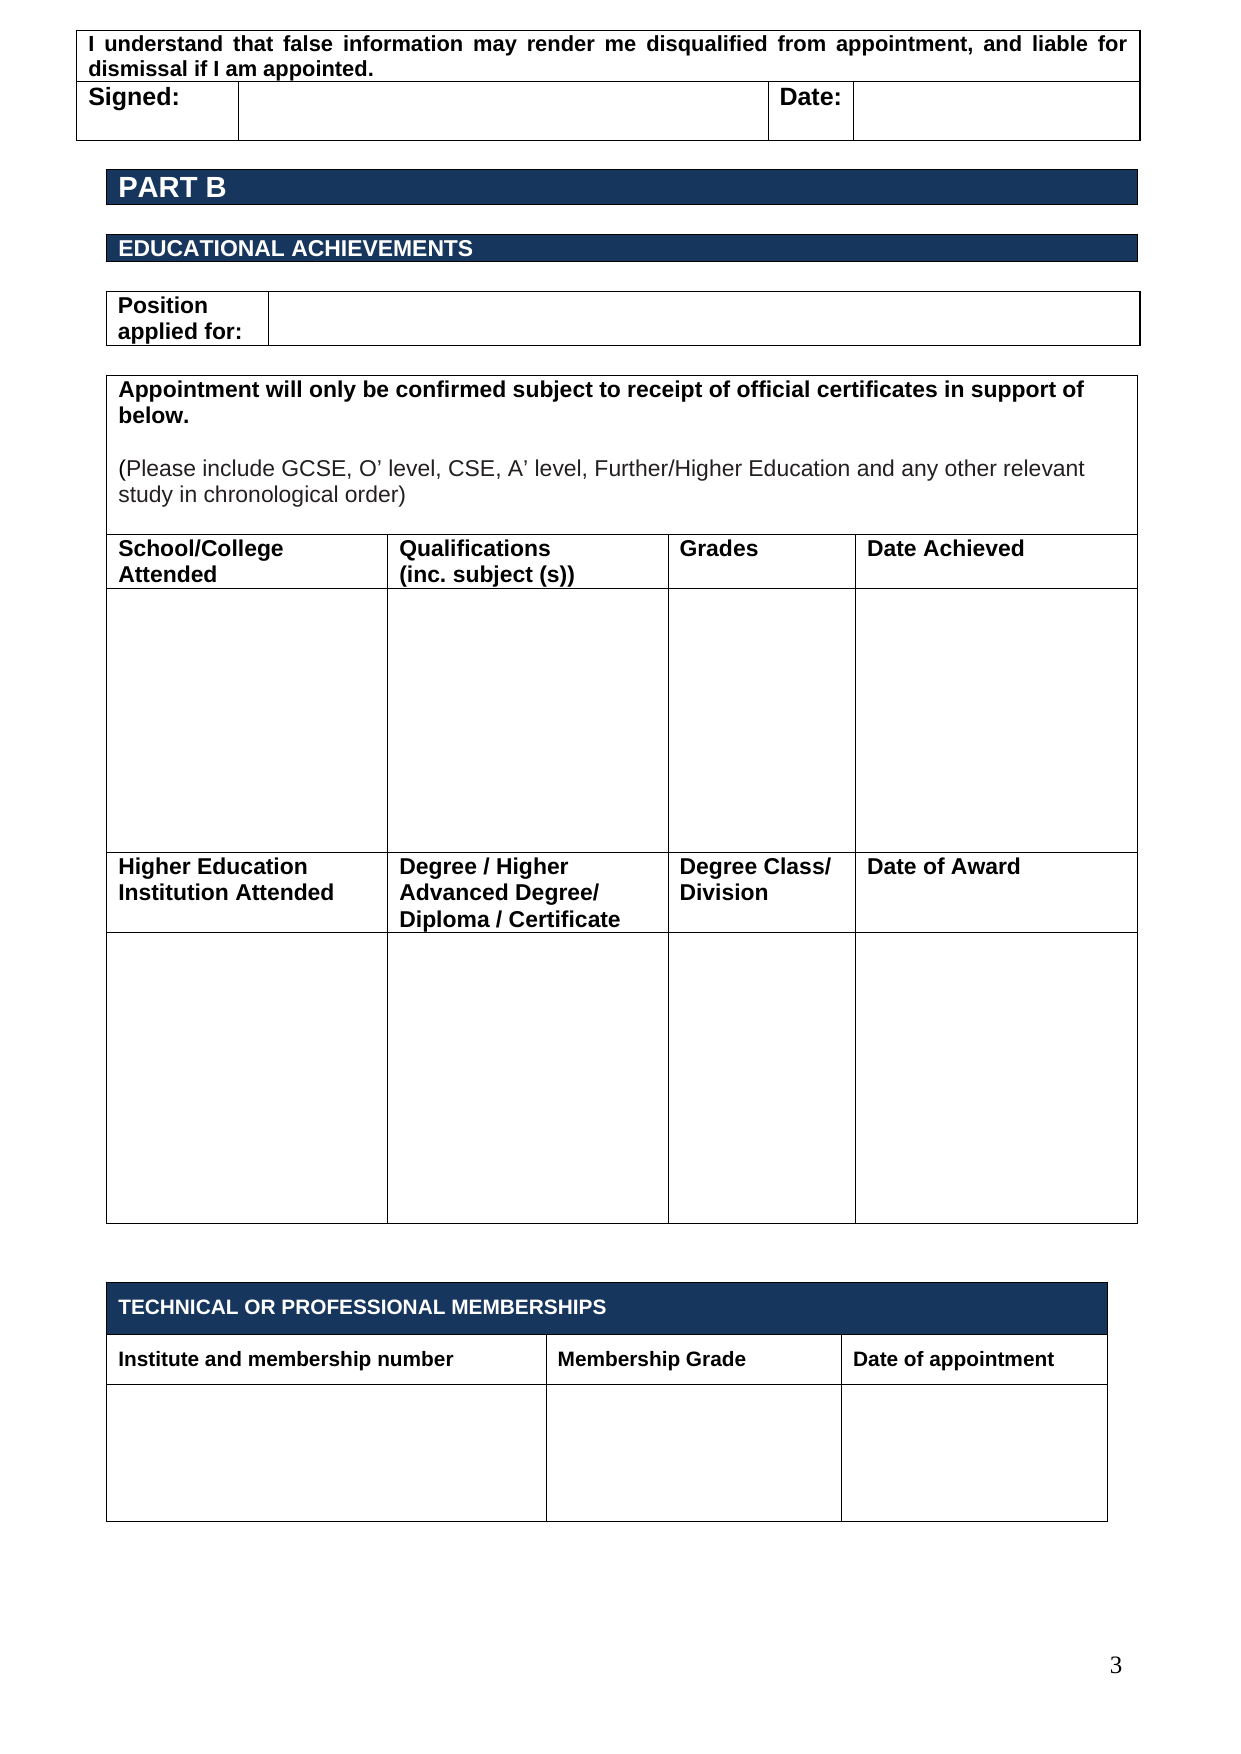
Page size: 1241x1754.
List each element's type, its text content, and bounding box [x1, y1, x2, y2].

table_cell [842, 1385, 1107, 1521]
table_cell Date of appointment [842, 1335, 1107, 1384]
table_cell [854, 82, 1139, 139]
table_cell [547, 1385, 841, 1521]
table_cell School/College Attended [107, 535, 387, 587]
table_cell [856, 933, 1137, 1223]
table_cell [388, 589, 668, 852]
table_header TECHNICAL OR PROFESSIONAL MEMBERSHIPS [107, 1283, 1107, 1334]
table_cell Higher Education Institution Attended [107, 853, 387, 932]
table_cell [239, 82, 768, 139]
table_cell [669, 933, 855, 1223]
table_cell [77, 31, 1139, 81]
table_cell Date: [769, 82, 853, 139]
table_cell [107, 589, 387, 852]
table_cell Date of Award [856, 853, 1137, 932]
table_cell Degree / Higher Advanced Degree/ Diploma / Certificate [388, 853, 668, 932]
table_cell [669, 589, 855, 852]
table_cell [856, 589, 1137, 852]
table_cell Signed: [77, 82, 238, 139]
table_header EDUCATIONAL ACHIEVEMENTS [107, 235, 1137, 261]
table_cell Membership Grade [547, 1335, 841, 1384]
table_cell Degree Class/ Division [669, 853, 855, 932]
table_cell [107, 1385, 546, 1521]
table_cell [107, 933, 387, 1223]
table_header PART B [107, 170, 1137, 204]
table_cell Date Achieved [856, 535, 1137, 587]
table_cell [388, 933, 668, 1223]
table_cell Institute and membership number [107, 1335, 546, 1384]
table_header Position applied for: [107, 292, 268, 345]
table_cell Qualifications (inc. subject (s)) [388, 535, 668, 587]
table_cell Grades [669, 535, 855, 587]
table_header [269, 292, 1139, 345]
table_header Appointment will only be confirmed subject to receipt of official certificates in support of below. (Please include GCSE, O’ level, CSE, A’ level, Further/Higher Education and any other relevant study in chronological order) [107, 376, 1137, 534]
